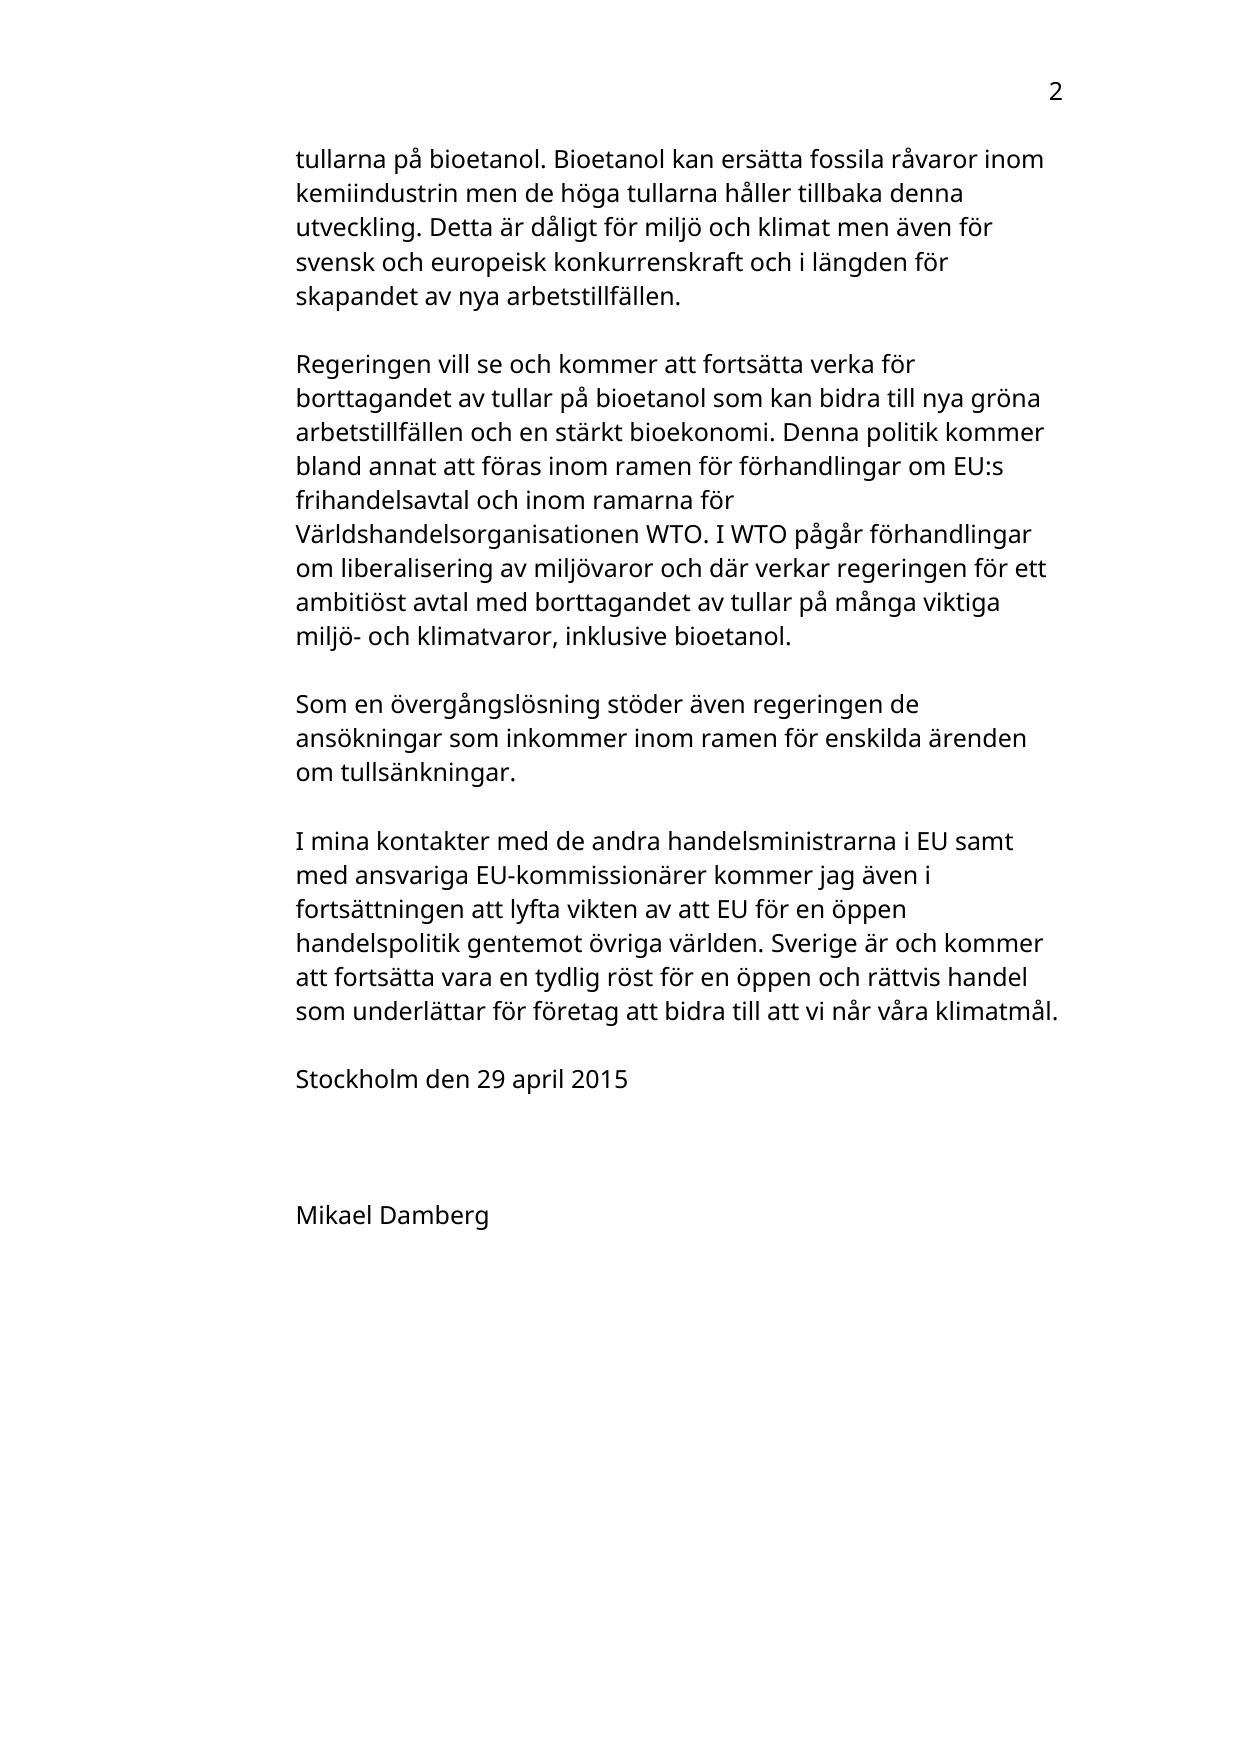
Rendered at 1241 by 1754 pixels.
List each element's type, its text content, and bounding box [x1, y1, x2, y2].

text Som en övergångslösning stöder även regeringen de ansökningar som inkommer inom ramen för enskilda ärenden om tullsänkningar. [295, 687, 1063, 789]
text I mina kontakter med de andra handelsministrarna i EU samt med ansvariga EU-kommissionärer kommer jag även i fortsättningen att lyfta vikten av att EU för en öppen handelspolitik gentemot övriga världen. Sverige är och kommer att fortsätta vara en tydlig röst för en öppen och rättvis handel som underlättar för företag att bidra till att vi når våra klimatmål. [295, 823, 1063, 1028]
text Regeringen vill se och kommer att fortsätta verka för borttagandet av tullar på bioetanol som kan bidra till nya gröna arbetstillfällen och en stärkt bioekonomi. Denna politik kommer bland annat att föras inom ramen för förhandlingar om EU:s frihandelsavtal och inom ramarna för Världshandelsorganisationen WTO. I WTO pågår förhandlingar om liberalisering av miljövaror och där verkar regeringen för ett ambitiöst avtal med borttagandet av tullar på många viktiga miljö- och klimatvaror, inklusive bioetanol. [295, 346, 1063, 653]
text Mikael Damberg [295, 1198, 1063, 1232]
text Stockholm den 29 april 2015 [295, 1062, 1063, 1096]
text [295, 142, 1063, 312]
